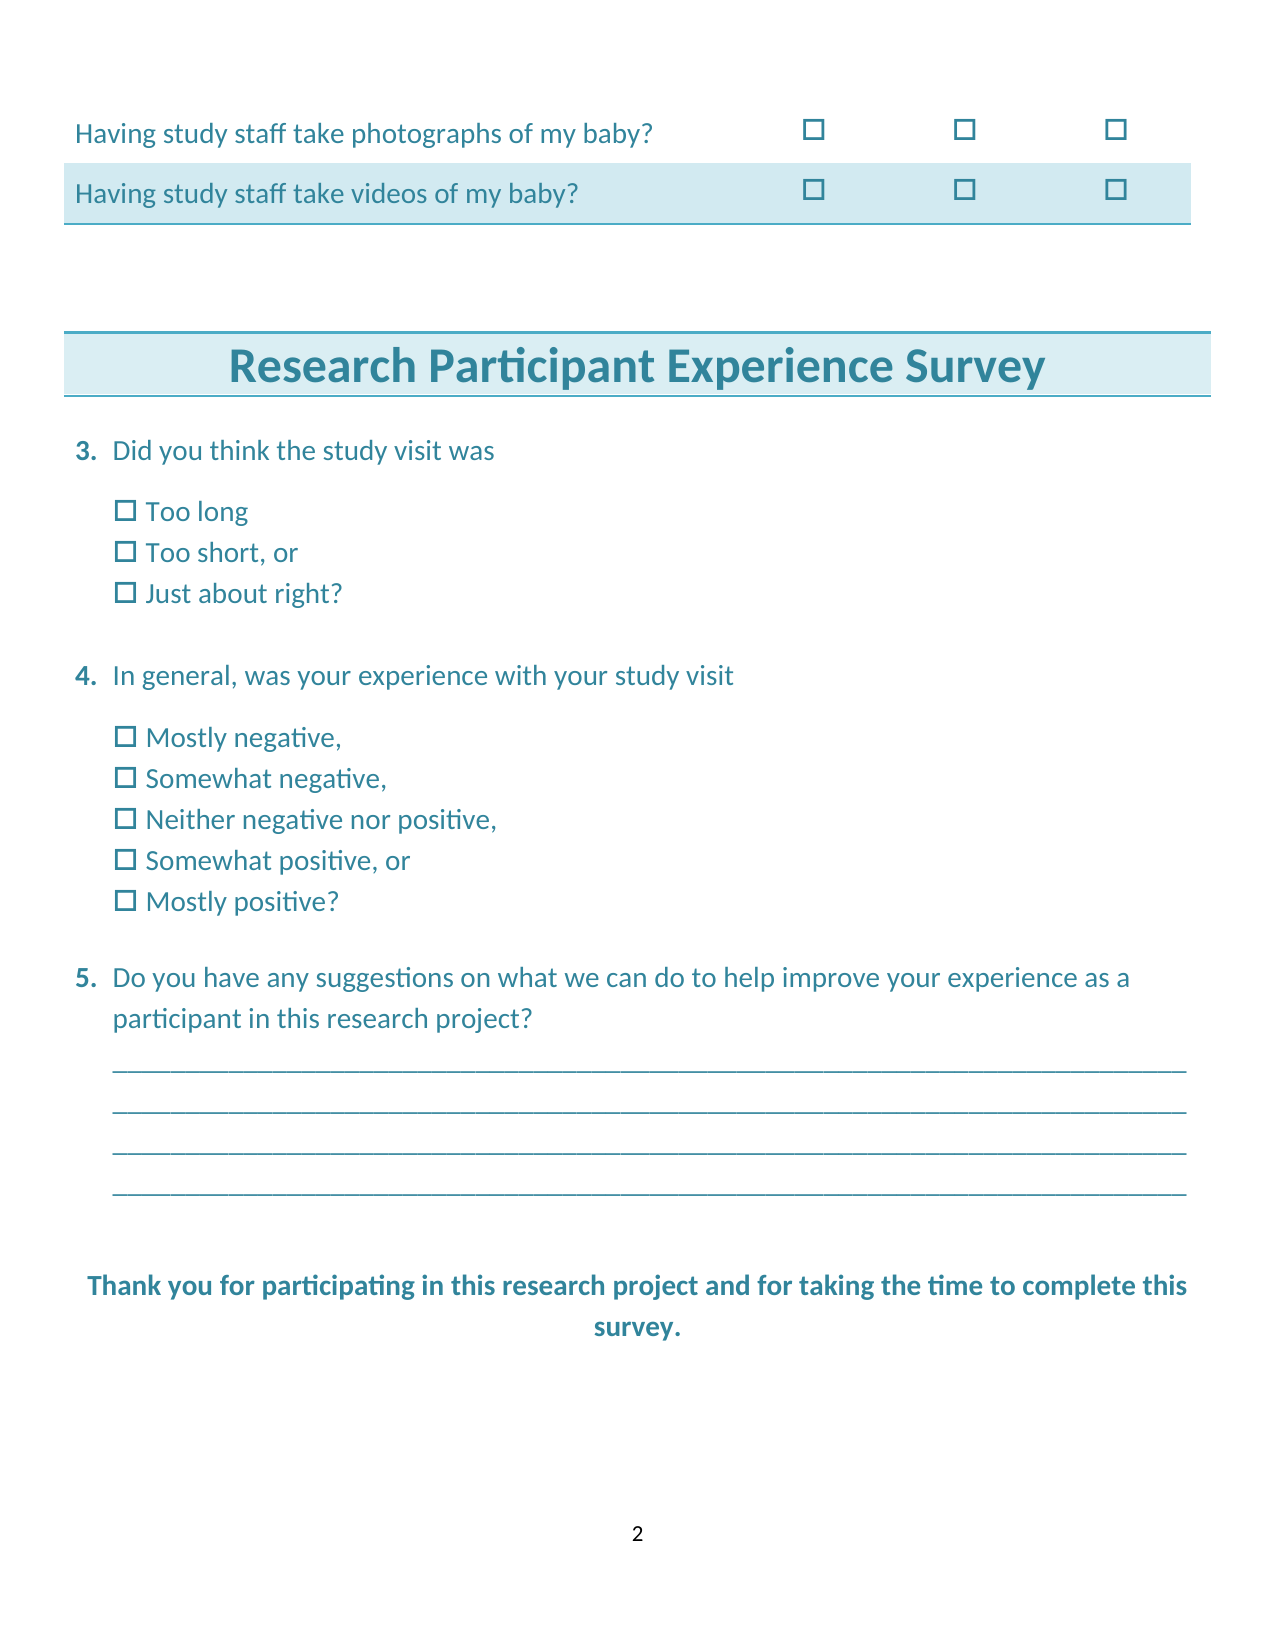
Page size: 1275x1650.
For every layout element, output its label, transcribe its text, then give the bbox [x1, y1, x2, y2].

text Just about right? [75, 575, 1200, 611]
table_cell [1041, 163, 1191, 223]
table_cell [889, 163, 1041, 223]
table_cell Having study staff take photographs of my baby? [64, 103, 739, 163]
list Do you have any suggestions on what we can do to help improve your experience as a participant in this research project? ________________________________________________________________________________________________________________________________________________________________________________________________________________________________________________________________________________________________________ [75, 959, 1200, 1199]
text Somewhat negative, [75, 760, 1200, 796]
table_cell [1041, 103, 1191, 163]
text Thank you for participating in this research project and for taking the time to complete this survey. [75, 1267, 1200, 1343]
table_cell [739, 103, 889, 163]
text Too short, or [75, 534, 1200, 570]
table_cell Having study staff take videos of my baby? [64, 163, 739, 223]
text Too long [75, 493, 1200, 529]
table_cell [889, 103, 1041, 163]
list In general, was your experience with your study visit [75, 657, 1200, 693]
text Neither negative nor positive, [75, 801, 1200, 836]
text Mostly positive? [75, 883, 1200, 918]
text Somewhat positive, or [75, 842, 1200, 877]
list Did you think the study visit was [75, 432, 1200, 467]
text Mostly negative, [75, 719, 1200, 754]
table_header Research Participant Experience Survey [64, 334, 1211, 394]
table_cell [739, 163, 889, 223]
